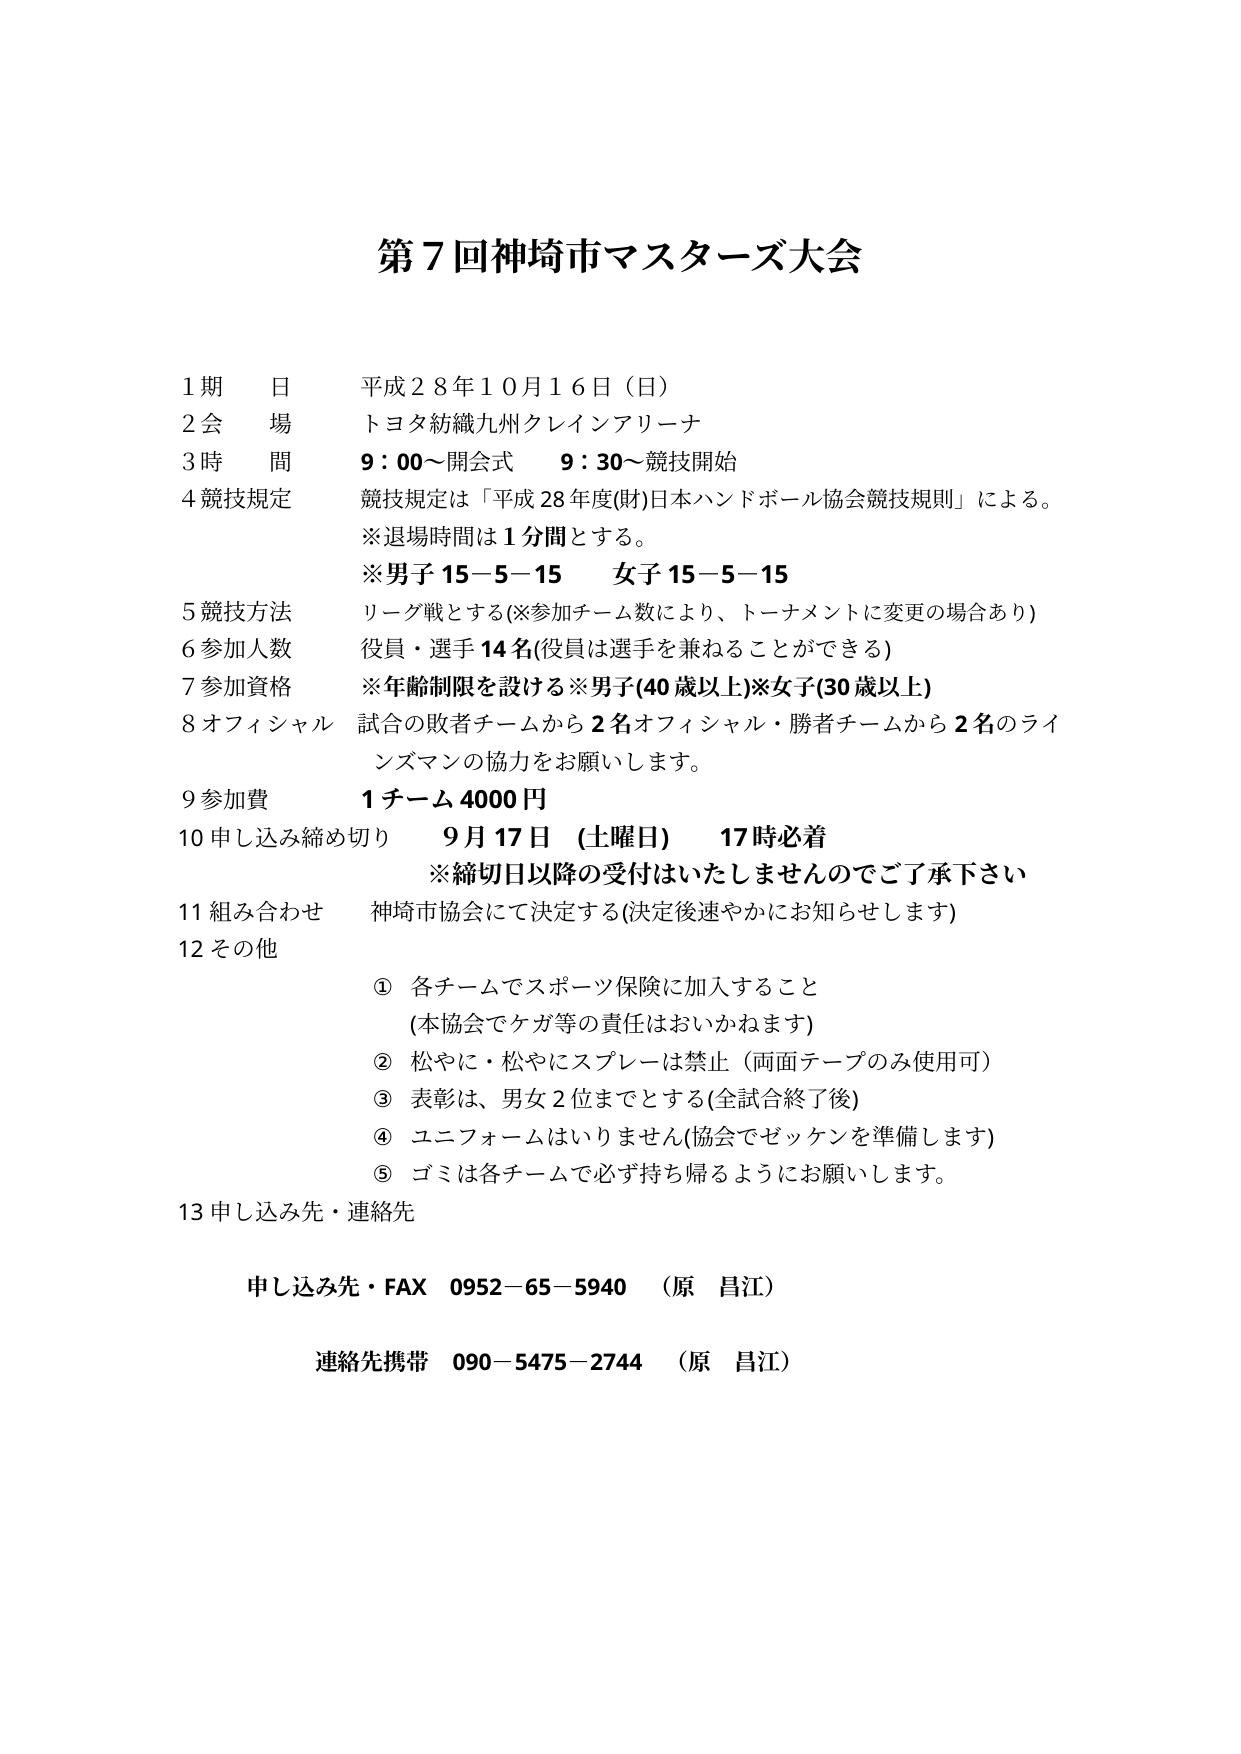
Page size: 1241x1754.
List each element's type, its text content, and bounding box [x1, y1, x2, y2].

text 申し込み先・FAX 0952－65－5940 （原 昌江） [177, 1267, 1063, 1304]
text 11 組み合わせ 神埼市協会にて決定する(決定後速やかにお知らせします) [177, 892, 1063, 929]
text 連絡先携帯 090－5475－2744 （原 昌江） [177, 1342, 1063, 1379]
text ２会 場 トヨタ紡織九州クレインアリーナ [177, 404, 1063, 442]
list 各チームでスポーツ保険に加入すること (本協会でケガ等の責任はおいかねます) [372, 967, 1063, 1042]
text 13 申し込み先・連絡先 [177, 1192, 1063, 1229]
text 10 申し込み締め切り ９月17日 (土曜日) 17時必着 [177, 817, 1063, 854]
text ３時 間 9：00～開会式 9：30～競技開始 [177, 442, 1063, 479]
text ６参加人数 役員・選手14名(役員は選手を兼ねることができる) [177, 629, 1063, 667]
list ユニフォームはいりません(協会でゼッケンを準備します) [372, 1117, 1063, 1154]
text ※退場時間は１分間とする。 [177, 517, 1063, 554]
text ８オフィシャル 試合の敗者チームから2名オフィシャル・勝者チームから2名のラインズマンの協力をお願いします。 [177, 704, 1063, 779]
text ※締切日以降の受付はいたしませんのでご了承下さい [177, 854, 1063, 892]
text ９参加費 1チーム4000円 [177, 779, 1063, 817]
text 12 その他 [177, 929, 1063, 967]
text ７参加資格 ※年齢制限を設ける※男子(40歳以上)※女子(30歳以上) [177, 667, 1063, 704]
list 表彰は、男女2位までとする(全試合終了後) [372, 1079, 1063, 1117]
list ゴミは各チームで必ず持ち帰るようにお願いします。 [372, 1154, 1063, 1192]
text ４競技規定 競技規定は「平成28年度(財)日本ハンドボール協会競技規則」による。 [177, 479, 1063, 517]
text ５競技方法 リーグ戦とする(※参加チーム数により、トーナメントに変更の場合あり) [177, 592, 1063, 629]
list 松やに・松やにスプレーは禁止（両面テープのみ使用可） [372, 1042, 1063, 1079]
text ※男子15－5－15 女子15－5－15 [177, 554, 1063, 592]
text 第７回神埼市マスターズ大会 [177, 217, 1063, 292]
text １期 日 平成２８年１０月１６日（日） [177, 367, 1063, 404]
